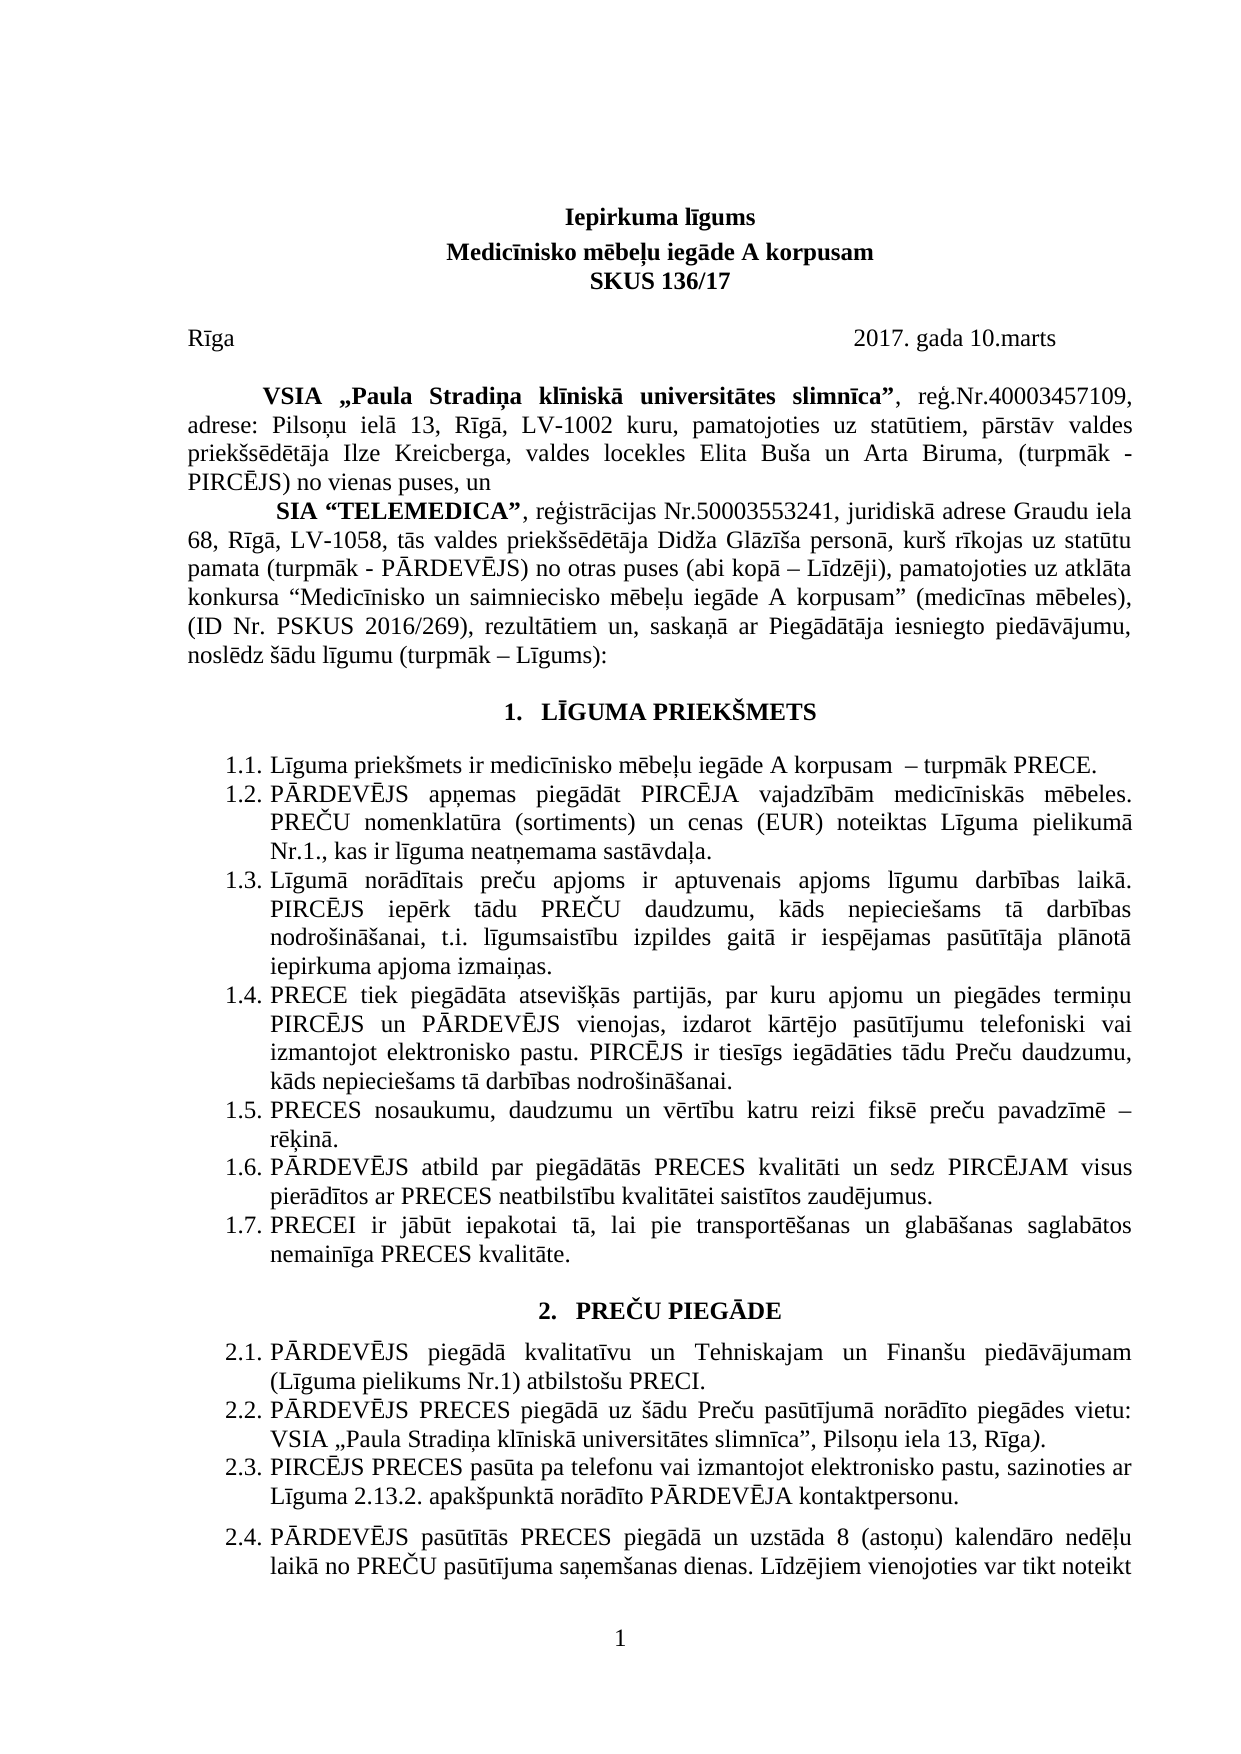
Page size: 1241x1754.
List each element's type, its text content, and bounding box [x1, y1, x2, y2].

list PĀRDEVĒJS apņemas piegādāt PIRCĒJA vajadzībām medicīniskās mēbeles. PREČU nomenklatūra (sortiments) un cenas (EUR) noteiktas pielikumā Nr.1., kas ir neatņemama sastāvdaļa. [225, 779, 1132, 865]
list PRECES nosaukumu, daudzumu un vērtību katru reizi fiksē preču pavadzīmē – rēķinā. [225, 1095, 1132, 1152]
text VSIA „Paula Stradiņa klīniskā universitātes slimnīca”, reģ.Nr.40003457109, adrese: Pilsoņu ielā 13, Rīgā, LV-1002 kuru, pamatojoties uz statūtiem, pārstāv valdes priekšsēdētāja Ilze Kreicberga, valdes locekles Elita Buša un Arta Biruma, (turpmāk - PIRCĒJS) no vienas puses, un [187, 381, 1132, 496]
subtitle Līguma priekšmets [187, 697, 1132, 726]
text Medicīnisko mēbeļu iegāde A korpusam [187, 237, 1132, 266]
list PRECE tiek piegādāta atsevišķās partijās, par kuru apjomu un piegādes termiņu PIRCĒJS un PĀRDEVĒJS vienojas, izdarot kārtējo pasūtījumu telefoniski vai izmantojot elektronisko pastu. PIRCĒJS ir tiesīgs iegādāties tādu Preču daudzumu, kāds nepieciešams tā darbības nodrošināšanai. [225, 980, 1132, 1095]
list PIRCĒJS PRECES pasūta pa telefonu vai izmantojot elektronisko pastu, sazinoties ar Līguma 2.13.2. apakšpunktā norādīto PĀRDEVĒJA kontaktpersonu. [225, 1452, 1132, 1510]
list PĀRDEVĒJS PRECES piegādā uz šādu Preču pasūtījumā norādīto piegādes vietu: VSIA „Paula Stradiņa klīniskā universitātes slimnīca”, Pilsoņu iela 13, Rīga). [225, 1395, 1132, 1452]
list PĀRDEVĒJS piegādā kvalitatīvu un Tehniskajam un Finanšu piedāvājumam (Līguma pielikums Nr.1) atbilstošu PRECI. [225, 1337, 1132, 1395]
list PĀRDEVĒJS atbild par piegādātās PRECes kvalitāti un sedz PIRCĒJAm visus pierādītos ar PRECes neatbilstību kvalitātei saistītos zaudējumus. [225, 1152, 1132, 1210]
subtitle Iepirkuma līgums [187, 202, 1132, 231]
list Līgumā norādītais preču apjoms ir aptuvenais apjoms līgumu darbības laikā. PIRCĒJS iepērk tādu PREČU daudzumu, kāds nepieciešams tā darbības nodrošināšanai, t.i. līgumsaistību izpildes gaitā ir iespējamas pasūtītāja plānotā iepirkuma apjoma izmaiņas. [225, 865, 1132, 980]
list pREČU PIEGĀDE [187, 1296, 1132, 1325]
text Rīga 2017. gada 10.marts [187, 323, 1132, 352]
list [225, 1522, 1132, 1580]
text SIA “TELEMEDICA”, reģistrācijas Nr.50003553241, juridiskā adrese Graudu iela 68, Rīgā, LV-1058, tās valdes priekšsēdētāja Didža Glāzīša personā, kurš rīkojas uz statūtu pamata (turpmāk - PĀRDEVĒJS) no otras puses (abi kopā – Līdzēji), pamatojoties uz atklāta konkursa “Medicīnisko un saimniecisko mēbeļu iegāde A korpusam” (medicīnas mēbeles), (ID Nr. PSKUS 2016/269), rezultātiem un, saskaņā ar Piegādātāja iesniegto piedāvājumu, noslēdz šādu līgumu (turpmāk – Līgums): [187, 496, 1132, 668]
text SKUS 136/17 [187, 266, 1132, 295]
list Līguma priekšmets ir medicīnisko mēbeļu iegāde A korpusam – turpmāk PRECE. [225, 750, 1132, 779]
list PRECei ir jābūt iepakotai tā, lai pie transportēšanas un glabāšanas saglabātos nemainīga PRECes kvalitāte. [225, 1210, 1132, 1267]
